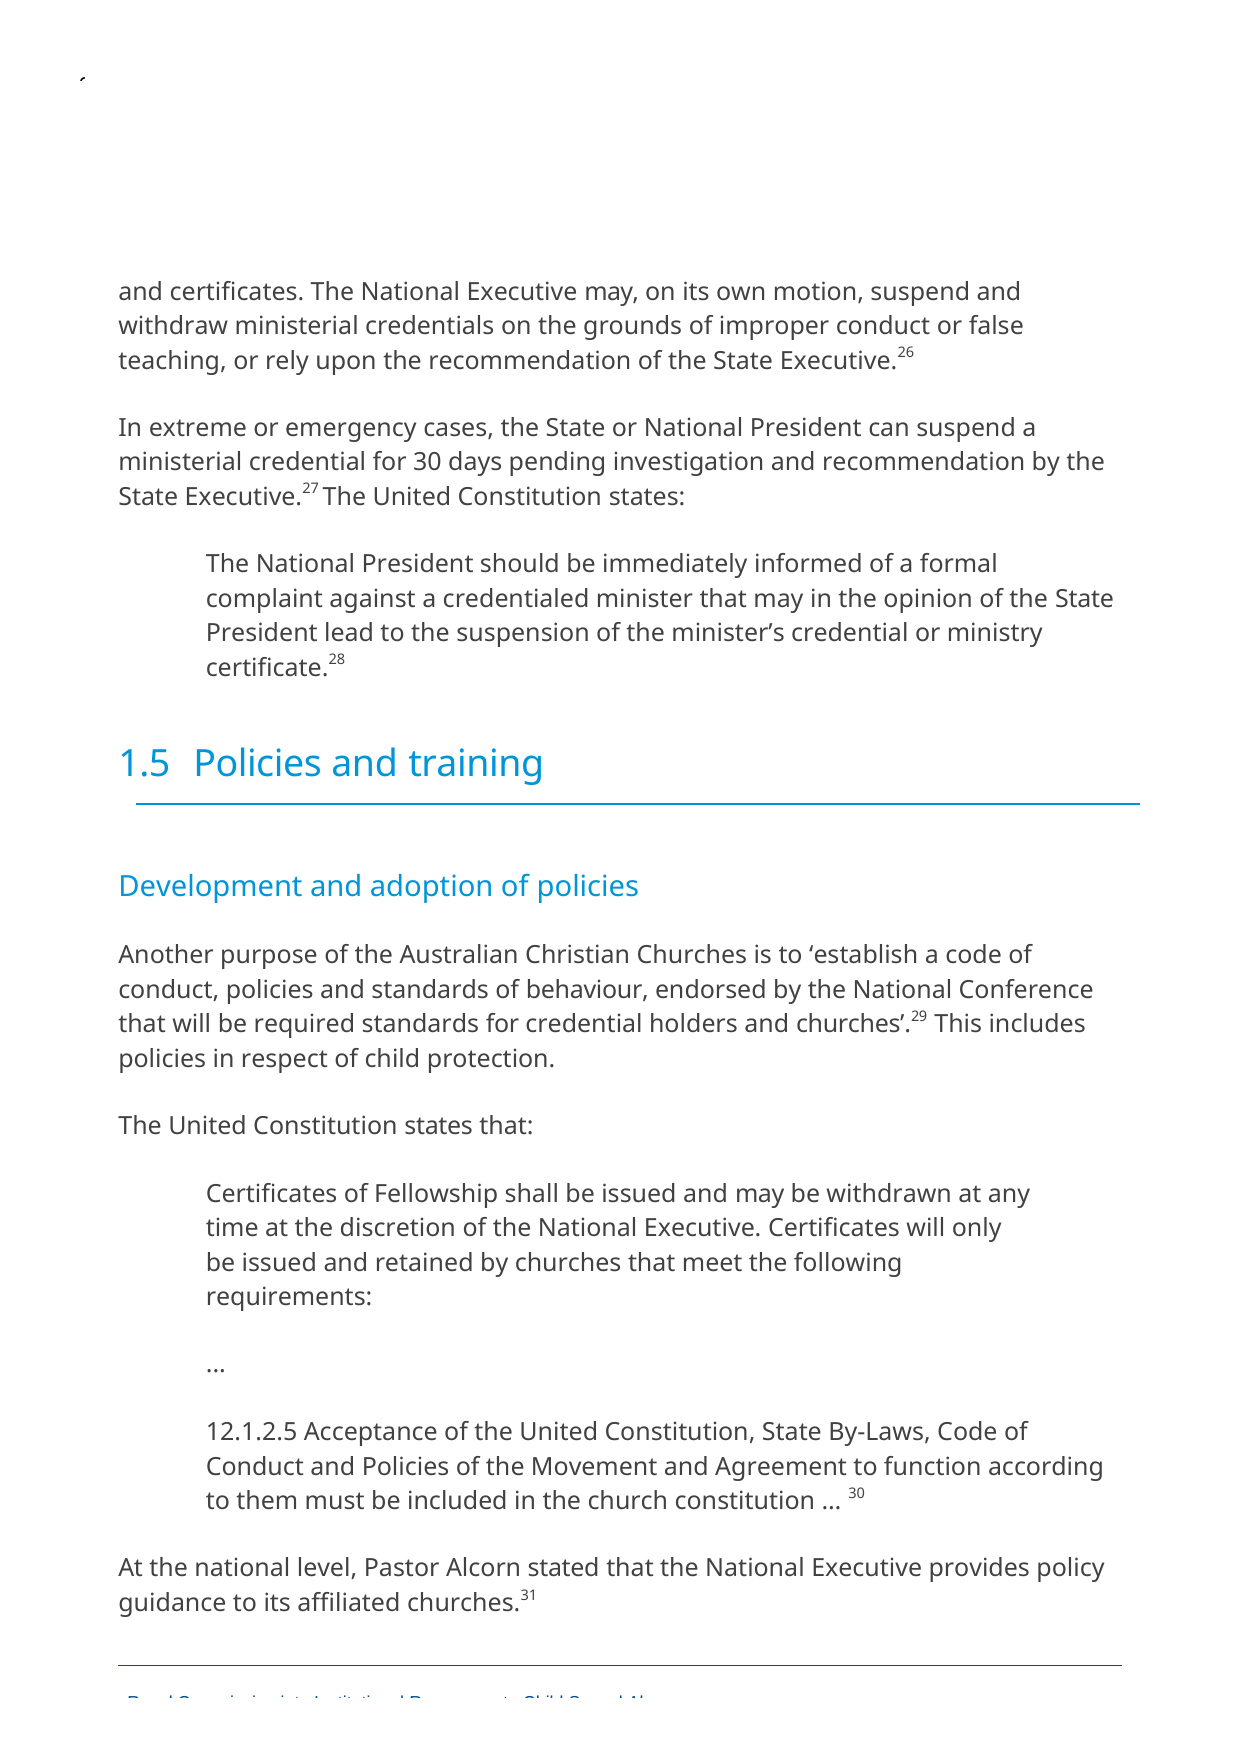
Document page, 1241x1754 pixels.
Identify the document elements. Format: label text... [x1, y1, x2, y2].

text Another purpose of the Australian Christian Churches is to ‘establish a code of conduct, policies and standards of behaviour, endorsed by the National Conference that will be required standards for credential holders and churches’.29 This includes policies in respect of child protection. [118, 937, 1116, 1074]
text and certificates. The National Executive may, on its own motion, suspend and withdraw ministerial credentials on the grounds of improper conduct or false teaching, or rely upon the recommendation of the State Executive.26 [118, 273, 1123, 376]
subtitle Policies and training [118, 736, 1134, 787]
text 12.1.2.5 Acceptance of the United Constitution, State By-Laws, Code of Conduct and Policies of the Movement and Agreement to function according to them must be included in the church constitution … 30 [206, 1414, 1107, 1517]
text In extreme or emergency cases, the State or National President can suspend a ministerial credential for 30 days pending investigation and recommendation by the State Executive.27 The United Constitution states: [118, 410, 1115, 513]
text At the national level, Pastor Alcorn stated that the National Executive provides policy guidance to its affiliated churches.31 [118, 1550, 1119, 1618]
subtitle Development and adoption of policies [118, 865, 1001, 905]
text Certificates of Fellowship shall be issued and may be withdrawn at any time at the discretion of the National Executive. Certificates will only be issued and retained by churches that meet the following requirements: [206, 1176, 1036, 1313]
text The United Constitution states that: [118, 1108, 1001, 1142]
text The National President should be immediately informed of a formal complaint against a credentialed minister that may in the opinion of the State President lead to the suspension of the minister’s credential or ministry certificate.28 [206, 546, 1114, 683]
text ... [206, 1346, 1001, 1380]
